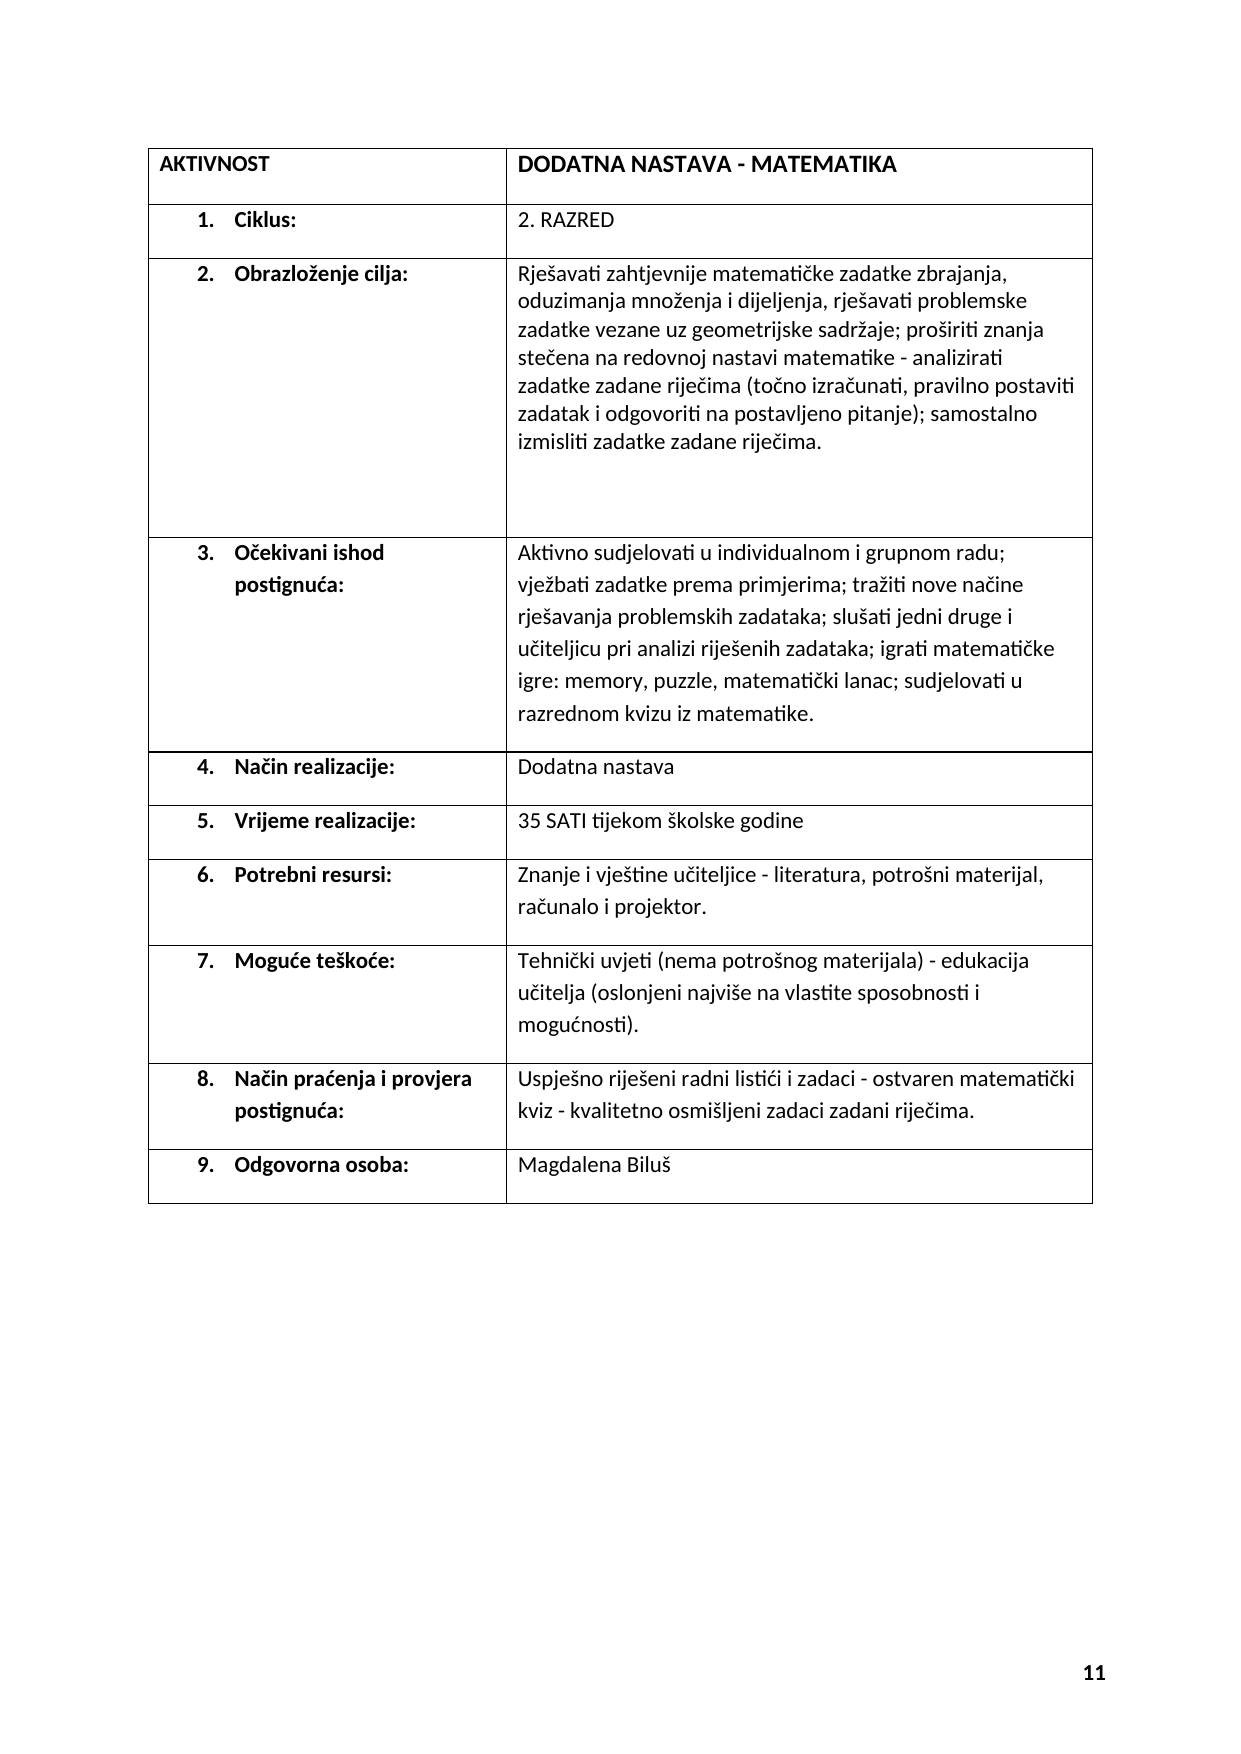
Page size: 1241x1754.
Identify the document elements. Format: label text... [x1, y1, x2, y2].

table_header DODATNA NASTAVA - MATEMATIKA [507, 149, 1092, 204]
table_cell Rješavati zahtjevnije matematičke zadatke zbrajanja, oduzimanja množenja i dijeljenja, rješavati problemske zadatke vezane uz geometrijske sadržaje; proširiti znanja stečena na redovnoj nastavi matematike - analizirati zadatke zadane riječima (točno izračunati, pravilno postaviti zadatak i odgovoriti na postavljeno pitanje); samostalno izmisliti zadatke zadane riječima. [507, 259, 1092, 537]
table_cell Odgovorna osoba: [149, 1150, 506, 1203]
table_cell Znanje i vještine učiteljice - literatura, potrošni materijal, računalo i projektor. [507, 860, 1092, 945]
table_cell Način realizacije: [149, 753, 506, 805]
table_cell Tehnički uvjeti (nema potrošnog materijala) - edukacija učitelja (oslonjeni najviše na vlastite sposobnosti i mogućnosti). [507, 946, 1092, 1063]
table_cell Dodatna nastava [507, 753, 1092, 805]
table_cell Uspješno riješeni radni listići i zadaci - ostvaren matematički kviz - kvalitetno osmišljeni zadaci zadani riječima. [507, 1064, 1092, 1149]
table_header AKTIVNOST [149, 149, 506, 204]
table_cell 2. RAZRED [507, 205, 1092, 258]
table_cell Moguće teškoće: [149, 946, 506, 1063]
table_cell Potrebni resursi: [149, 860, 506, 945]
table_cell 35 SATI tijekom školske godine [507, 806, 1092, 859]
table_cell Ciklus: [149, 205, 506, 258]
table_cell Vrijeme realizacije: [149, 806, 506, 859]
table_cell Aktivno sudjelovati u individualnom i grupnom radu; vježbati zadatke prema primjerima; tražiti nove načine rješavanja problemskih zadataka; slušati jedni druge i učiteljicu pri analizi riješenih zadataka; igrati matematičke igre: memory, puzzle, matematički lanac; sudjelovati u razrednom kvizu iz matematike. [507, 538, 1092, 751]
table_cell Obrazloženje cilja: [149, 259, 506, 537]
table_cell Očekivani ishod postignuća: [149, 538, 506, 751]
table_cell Magdalena Biluš [507, 1150, 1092, 1203]
table_cell Način praćenja i provjera postignuća: [149, 1064, 506, 1149]
